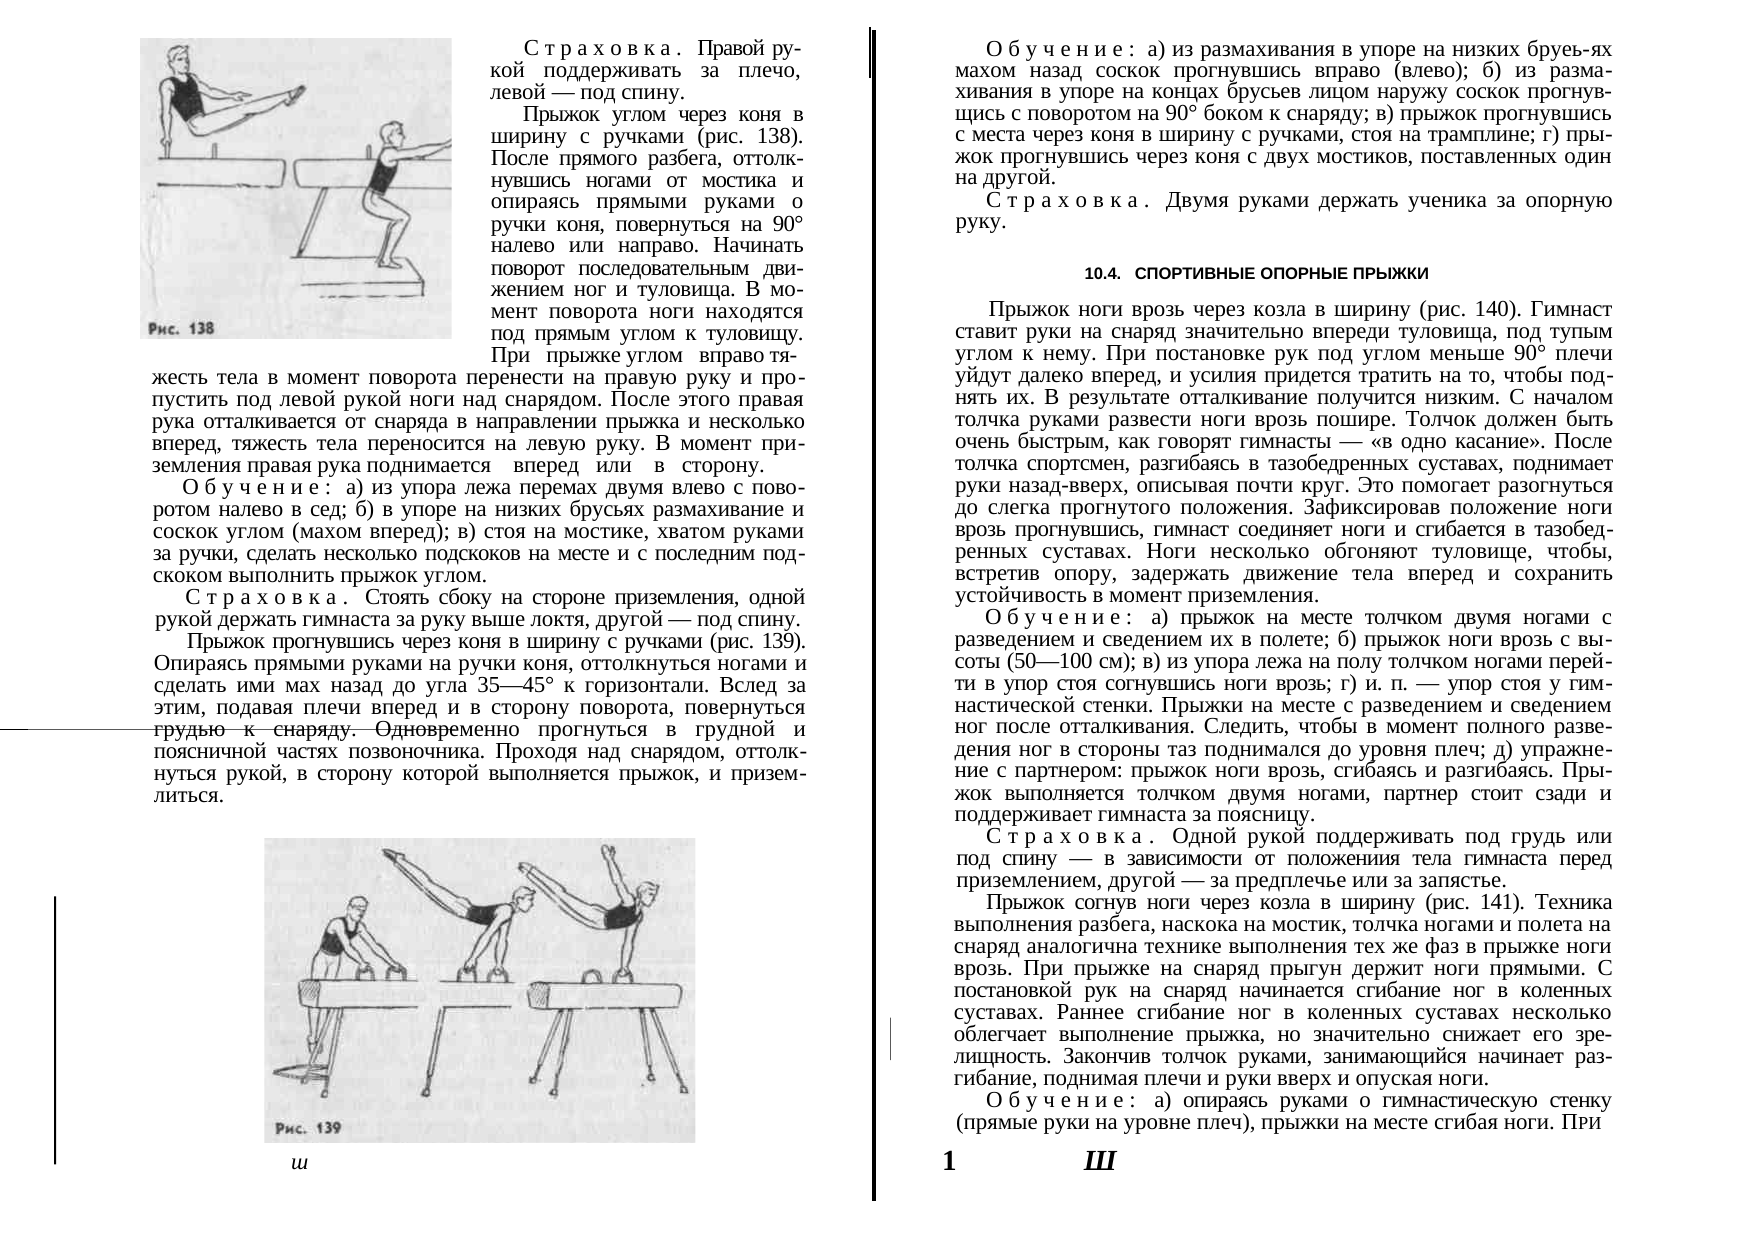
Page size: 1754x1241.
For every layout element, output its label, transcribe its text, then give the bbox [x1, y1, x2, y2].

text Прыжок ноги врозь через козла в ширину (рис. 140). Гимнаст ставит руки на снаряд значительно впереди туловища, под тупым углом к нему. При постановке рук под углом меньше 90° плечи уйдут далеко вперед, и усилия придется тратить на то, чтобы поднять их. В результате отталкивание получится низким. С началом толчка руками развести ноги врозь пошире. Толчок должен быть очень быстрым, как говорят гимнасты — «в одно касание». После толчка спортсмен, разгибаясь в тазобедренных суставах, поднимает руки назад-вверх, описывая почти круг. Это помогает разогнуться до слегка прогнутого положения. Зафиксировав положение ноги врозь прогнувшись, гимнаст соединяет ноги и сгибается в тазобедренных суставах. Ноги несколько обгоняют туловище, чтобы, встретив опору, задержать движение тела вперед и сохранить устойчивость в момент приземления. [955, 299, 1614, 607]
text Обучение: а) из упора лежа перемах двумя влево с поворотом налево в сед; б) в упоре на низких брусьях размахивание и соскок углом (махом вперед); в) стоя на мостике, хватом руками за ручки, сделать несколько подскоков на месте и с последним подскоком выполнить прыжок углом. [153, 477, 805, 587]
text Страховка. Двумя руками держать ученика за опорную руку. [955, 190, 1614, 233]
picture [140, 38, 452, 339]
text 10.4. СПОРТИВНЫЕ ОПОРНЫЕ ПРЫЖКИ [1084, 264, 1614, 283]
text Прыжок углом через коня в ширину с ручками (рис. 138). После прямого разбега, оттолкнувшись ногами от мостика и опираясь прямыми руками о ручки коня, повернуться на 90° налево или направо. Начинать поворот последовательным движением ног и туловища. В момент поворота ноги находятся под прямым углом к туловищу. При прыжке углом вправо тя- [491, 103, 804, 367]
text Страховка. Одной рукой поддерживать под грудь или под спину — в зависимости от положениия тела гимнаста перед приземлением, другой — за предплечье или за запястье. [956, 826, 1613, 892]
text жесть тела в момент поворота перенести на правую руку и пропустить под левой рукой ноги над снарядом. После этого правая рука отталкивается от снаряда в направлении прыжка и несколько вперед, тяжесть тела переносится на левую руку. В момент приземления правая рука поднимается вперед или в сторону. [152, 367, 805, 477]
text Прыжок прогнувшись через коня в ширину с ручками (рис. 139). Опираясь прямыми руками на ручки коня, оттолкнуться ногами и сделать ими мах назад до угла 35—45° к горизонтали. Вслед за этим, подавая плечи вперед и в сторону поворота, повернуться грудью к снаряду. Одновременно прогнуться в грудной и поясничной частях позвоночника. Проходя над снарядом, оттолкнуться рукой, в сторону которой выполняется прыжок, и приземлиться. [154, 631, 807, 807]
text 1 Ш [942, 1143, 1614, 1177]
text Страховка. Стоять сбоку на стороне приземления, одной рукой держать гимнаста за руку выше локтя, другой — под спину. [155, 587, 806, 631]
text Прыжок согнув ноги через козла в ширину (рис. 141). Техника выполнения разбега, наскока на мостик, толчка ногами и полета на снаряд аналогична технике выполнения тех же фаз в прыжке ноги врозь. При прыжке на снаряд прыгун держит ноги прямыми. С постановкой рук на снаряд начинается сгибание ног в коленных суставах. Раннее сгибание ног в коленных суставах несколько облегчает выполнение прыжка, но значительно снижает его зре-лищность. Закончив толчок руками, занимающийся начинает разгибание, поднимая плечи и руки вверх и опуская ноги. [954, 892, 1613, 1090]
text ш [291, 1148, 308, 1174]
text Обучение: а) из размахивания в упоре на низких бруеь-ях махом назад соскок прогнувшись вправо (влево); б) из размахивания в упоре на концах брусьев лицом наружу соскок прогнув-щись с поворотом на 90° боком к снаряду; в) прыжок прогнувшись с места через коня в ширину с ручками, стоя на трамплине; г) прыжок прогнувшись через коня с двух мостиков, поставленных один на другой. [955, 39, 1613, 189]
picture [264, 838, 696, 1143]
text Обучение: а) прыжок на месте толчком двумя ногами с разведением и сведением их в полете; б) прыжок ноги врозь с высоты (50—100 см); в) из упора лежа на полу толчком ногами перейти в упор стоя согнувшись ноги врозь; г) и. п. — упор стоя у гимнастической стенки. Прыжки на месте с разведением и сведением ног после отталкивания. Следить, чтобы в момент полного разведения ног в стороны таз поднимался до уровня плеч; д) упражнение с партнером: прыжок ноги врозь, сгибаясь и разгибаясь. Прыжок выполняется толчком двумя ногами, партнер стоит сзади и поддерживает гимнаста за поясницу. [954, 607, 1613, 826]
text Страховка. Правой рукой поддерживать за плечо, левой — под спину. [490, 38, 801, 103]
text Обучение: а) опираясь руками о гимнастическую стенку (прямые руки на уровне плеч), прыжки на месте сгибая ноги. При [956, 1090, 1612, 1134]
